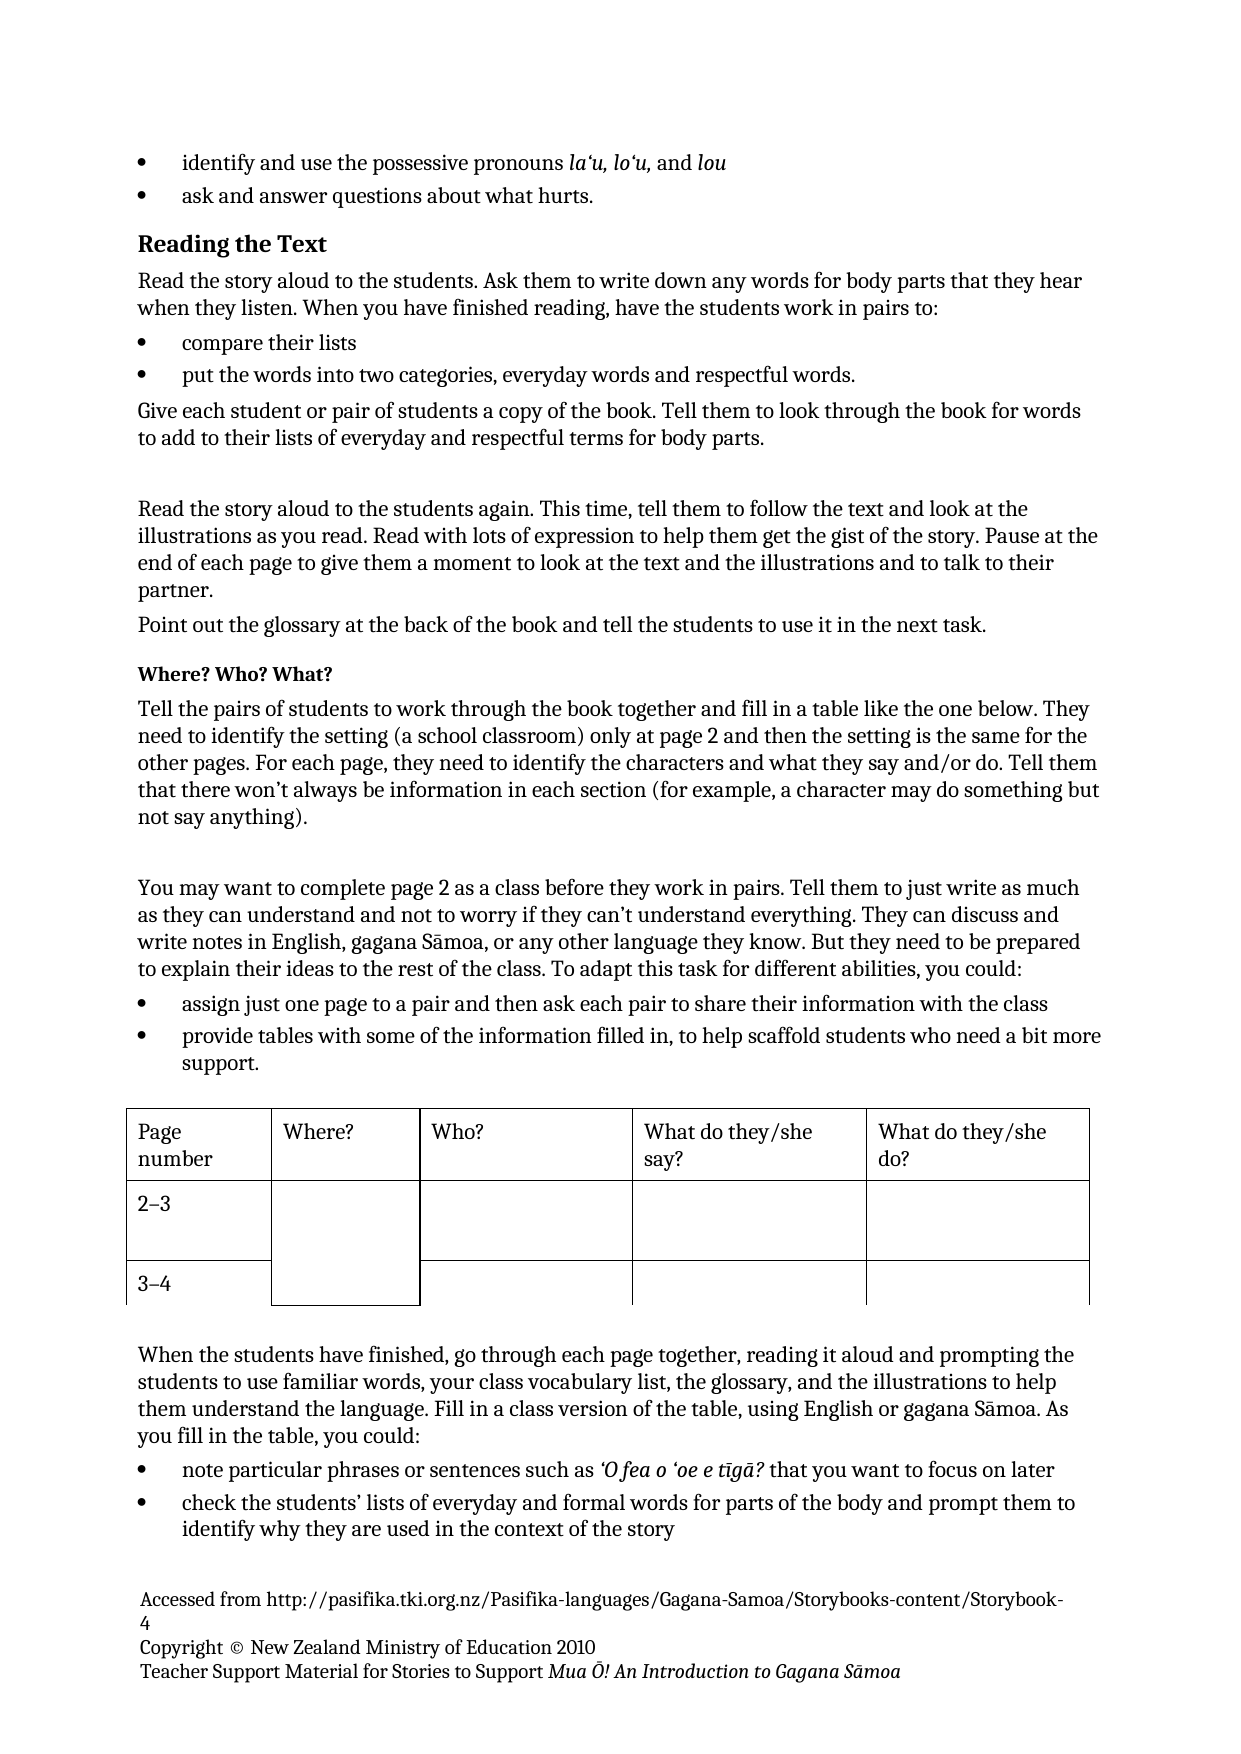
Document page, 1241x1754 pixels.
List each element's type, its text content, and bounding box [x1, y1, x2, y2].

text Where? Who? What? [138, 659, 1103, 686]
table_cell [867, 1181, 1089, 1260]
text Give each student or pair of students a copy of the book. Tell them to look through the book for words to add to their lists of everyday and respectful terms for body parts. [138, 397, 1103, 451]
text Read the story aloud to the students again. This time, tell them to follow the text and look at the illustrations as you read. Read with lots of expression to help them get the gist of the story. Pause at the end of each page to give them a moment to look at the text and the illustrations and to talk to their partner. [138, 494, 1103, 603]
text assign just one page to a pair and then ask each pair to share their information with the class [138, 990, 1103, 1017]
table_cell [421, 1261, 632, 1305]
table_cell [272, 1181, 419, 1305]
text put the words into two categories, everyday words and respectful words. [138, 362, 1103, 388]
text You may want to complete page 2 as a class before they work in pairs. Tell them to just write as much as they can understand and not to worry if they can’t understand everything. They can discuss and write notes in English, gagana Sāmoa, or any other language they know. But they need to be prepared to explain their ideas to the rest of the class. To adapt this task for different abilities, you could: [138, 874, 1103, 982]
text ask and answer questions about what hurts. [138, 183, 1103, 209]
text note particular phrases or sentences such as ‘O fea o ‘oe e tīgā? that you want to focus on later [138, 1457, 1103, 1484]
text Read the story aloud to the students. Ask them to write down any words for body parts that they hear when they listen. When you have finished reading, have the students work in pairs to: [138, 267, 1103, 321]
text When the students have finished, go through each page together, reading it aloud and prompting the students to use familiar words, your class vocabulary list, the glossary, and the illustrations to help them understand the language. Fill in a class version of the table, using English or gagana Sāmoa. As you fill in the table, you could: [138, 1313, 1103, 1449]
text identify and use the possessive pronouns la‘u, lo‘u, and lou [138, 150, 1103, 176]
table_header Page number [127, 1109, 271, 1180]
table_cell [421, 1181, 632, 1260]
table_cell [633, 1181, 866, 1260]
table_cell 2–3 [127, 1181, 271, 1260]
table_header Where? [272, 1109, 419, 1180]
table_header What do they/she do? [867, 1109, 1089, 1180]
text compare their lists [138, 329, 1103, 356]
table_cell [867, 1261, 1089, 1305]
text check the students’ lists of everyday and formal words for parts of the body and prompt them to identify why they are used in the context of the story [138, 1490, 1103, 1543]
subtitle Reading the Text [138, 230, 1103, 258]
table_header What do they/she say? [633, 1109, 866, 1180]
table_header Who? [421, 1109, 632, 1180]
text Tell the pairs of students to work through the book together and fill in a table like the one below. They need to identify the setting (a school classroom) only at page 2 and then the setting is the same for the other pages. For each page, they need to identify the characters and what they say and/or do. Tell them that there won’t always be information in each section (for example, a character may do something but not say anything). [138, 694, 1103, 830]
text Point out the glossary at the back of the book and tell the students to use it in the next task. [138, 611, 1103, 638]
text provide tables with some of the information filled in, to help scaffold students who need a bit more support. [138, 1023, 1103, 1102]
table_cell 3–4 [127, 1261, 271, 1305]
table_cell [633, 1261, 866, 1305]
